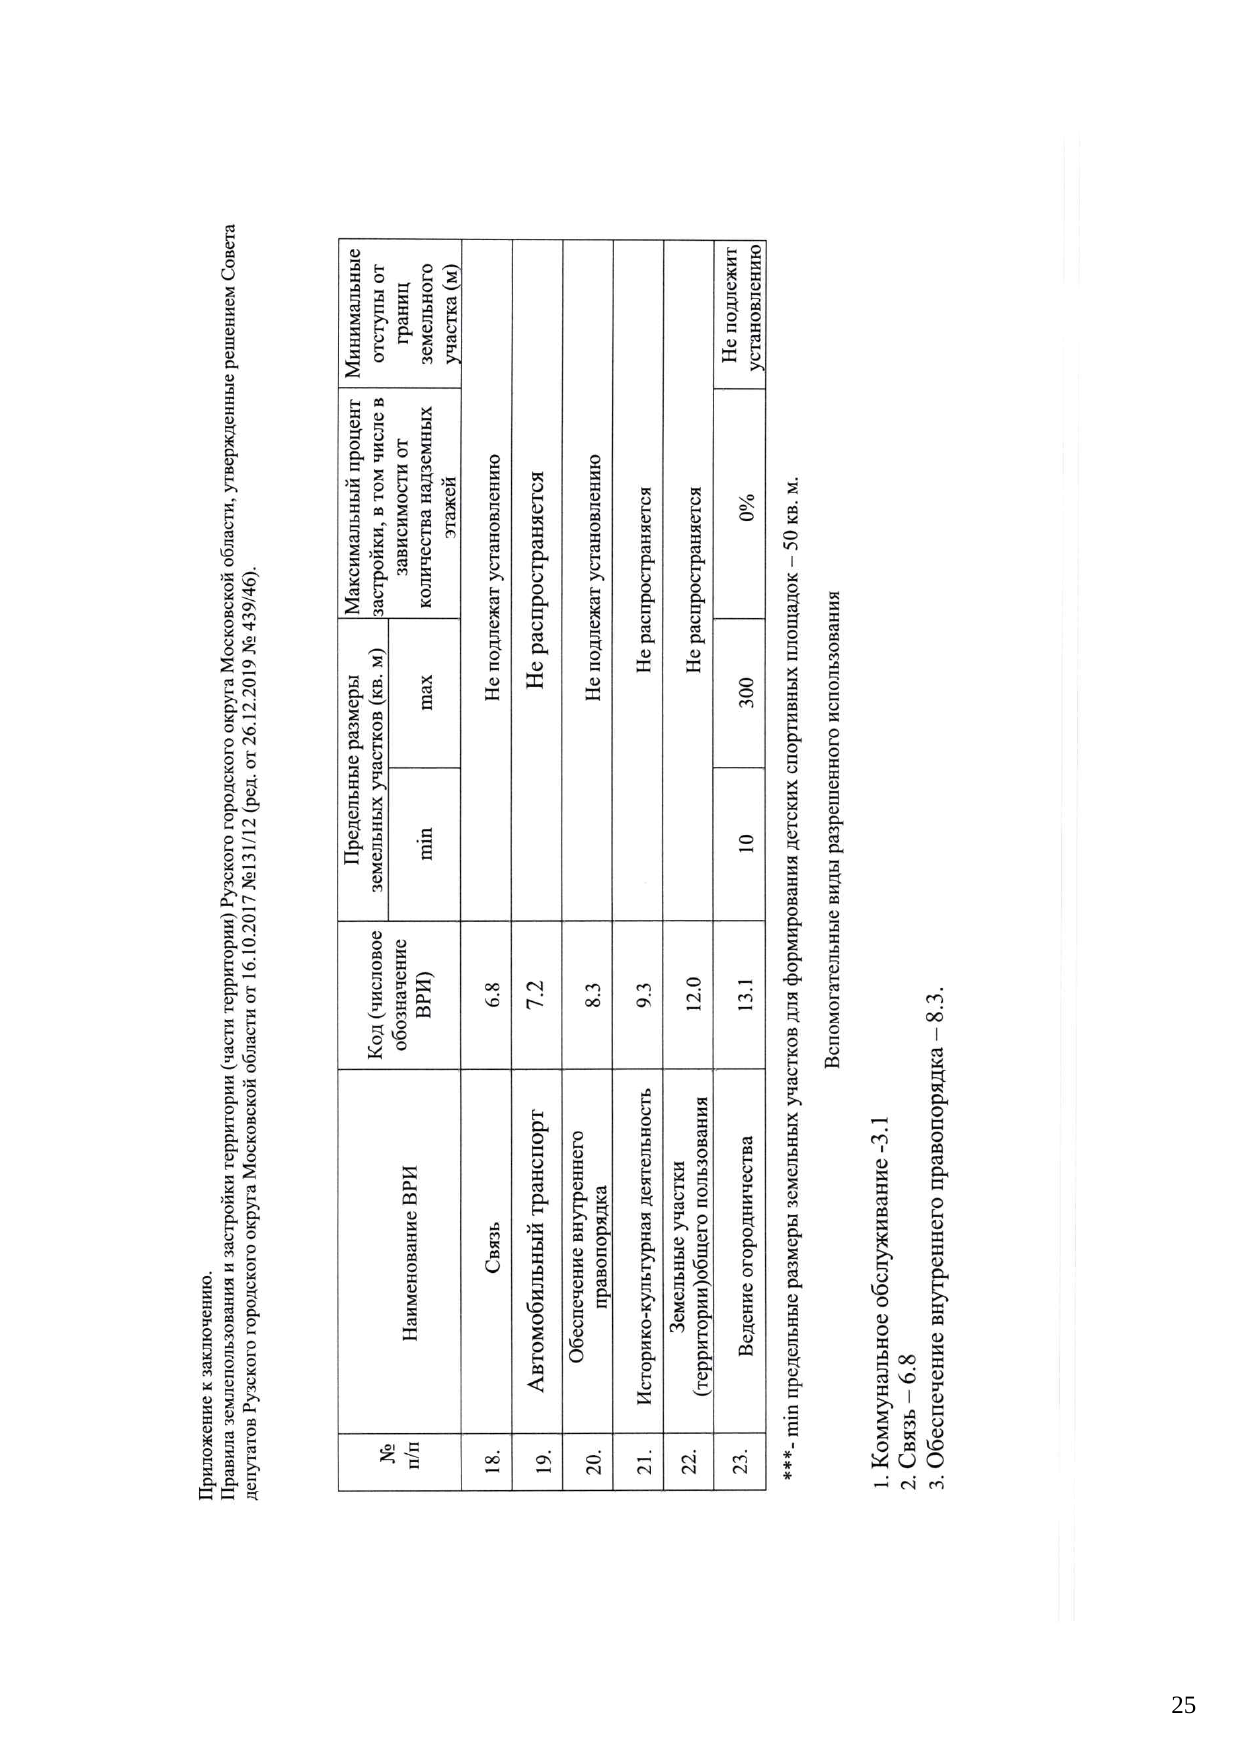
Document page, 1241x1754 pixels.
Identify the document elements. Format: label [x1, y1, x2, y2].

picture [103, 88, 1197, 1637]
